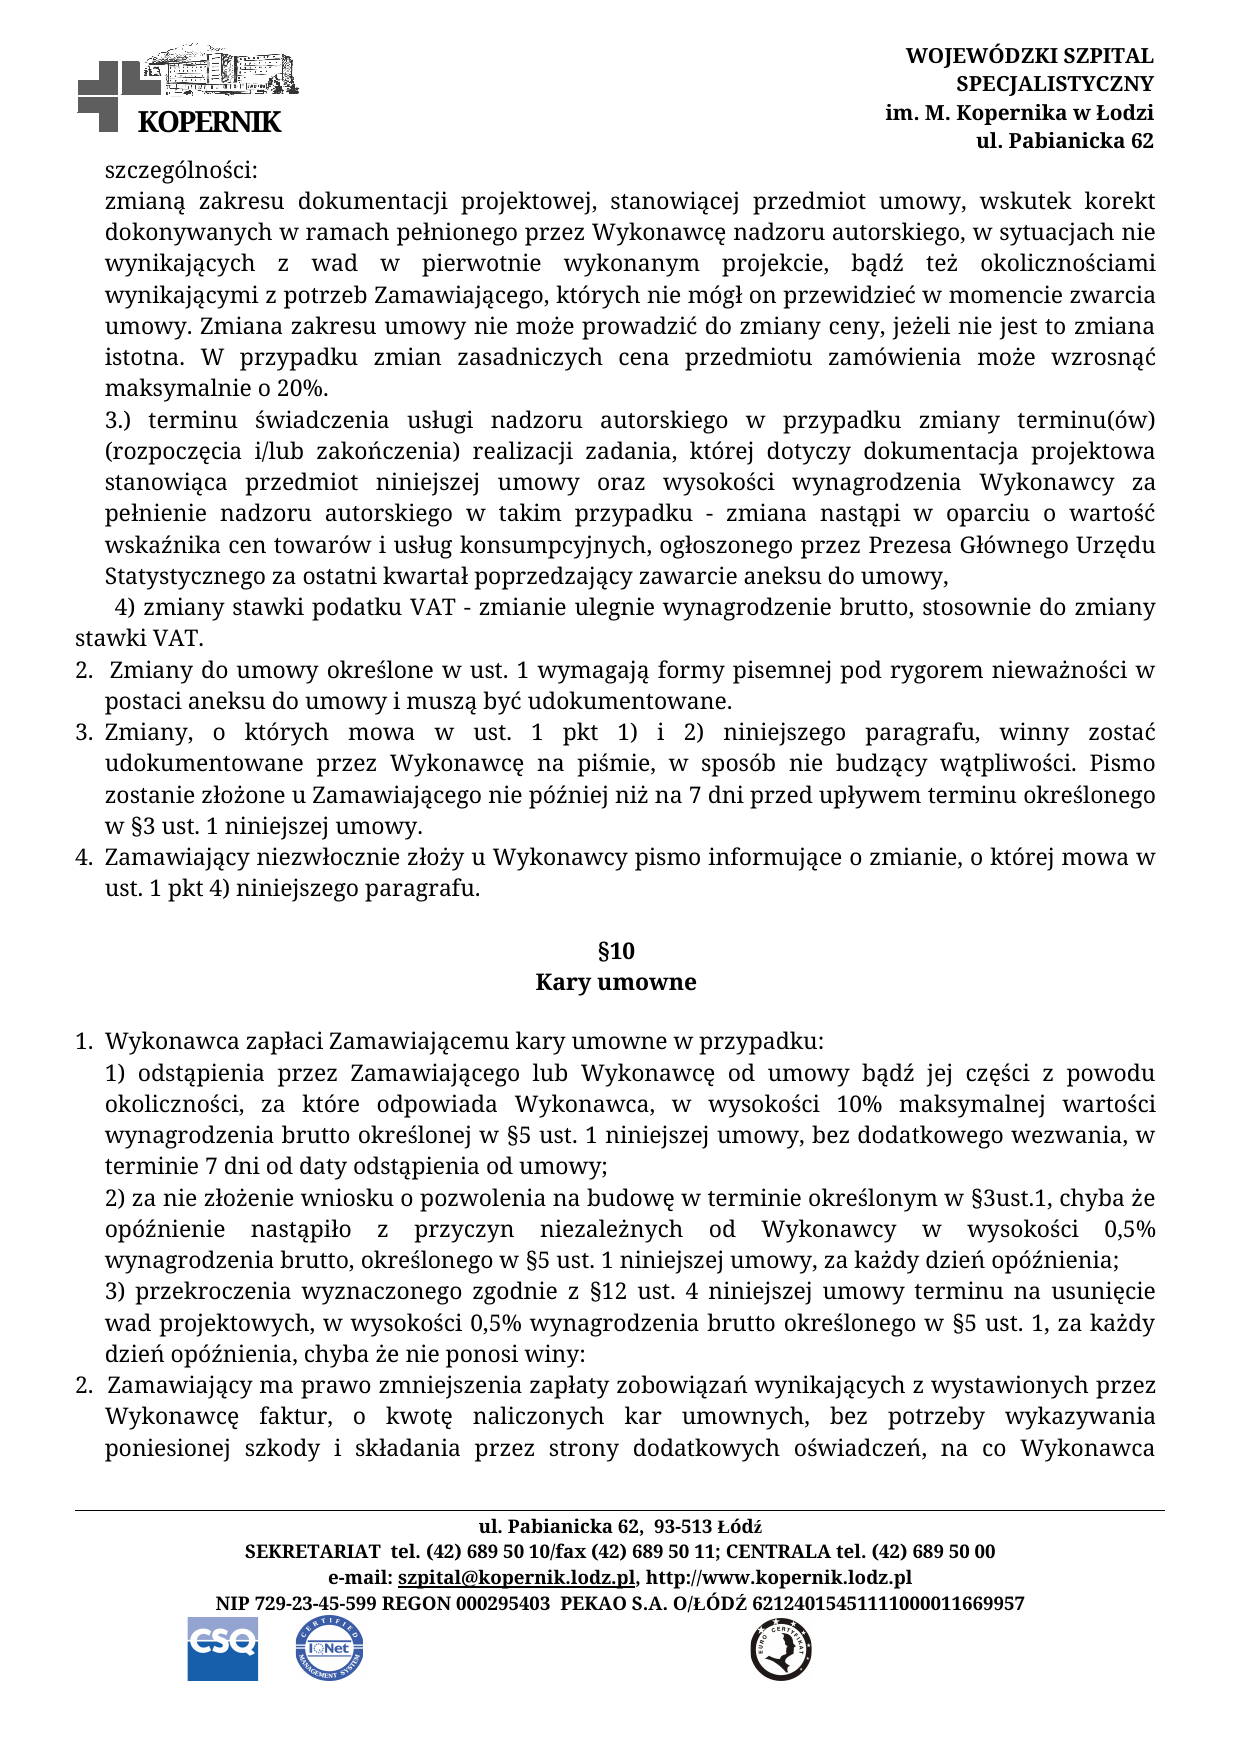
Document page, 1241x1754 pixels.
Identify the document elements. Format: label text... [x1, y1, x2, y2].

text Kary umowne [75, 966, 1157, 997]
picture [187, 1617, 259, 1681]
picture [750, 1617, 812, 1681]
text 3.) terminu świadczenia usługi nadzoru autorskiego w przypadku zmiany terminu(ów) (rozpoczęcia i/lub zakończenia) realizacji zadania, której dotyczy dokumentacja projektowa stanowiąca przedmiot niniejszej umowy oraz wysokości wynagrodzenia Wykonawcy za pełnienie nadzoru autorskiego w takim przypadku - zmiana nastąpi w oparciu o wartość wskaźnika cen towarów i usług konsumpcyjnych, ogłoszonego przez Prezesa Głównego Urzędu Statystycznego za ostatni kwartał poprzedzający zawarcie aneksu do umowy, [104, 403, 1157, 591]
text 3) przekroczenia wyznaczonego zgodnie z §12 ust. 4 niniejszej umowy terminu na usunięcie wad projektowych, w wysokości 0,5% wynagrodzenia brutto określonego w §5 ust. 1, za każdy dzień opóźnienia, chyba że nie ponosi winy: [104, 1275, 1157, 1369]
text zmianą zakresu dokumentacji projektowej, stanowiącej przedmiot umowy, wskutek korekt dokonywanych w ramach pełnionego przez Wykonawcę nadzoru autorskiego, w sytuacjach nie wynikających z wad w pierwotnie wykonanym projekcie, bądź też okolicznościami wynikającymi z potrzeb Zamawiającego, których nie mógł on przewidzieć w momencie zwarcia umowy. Zmiana zakresu umowy nie może prowadzić do zmiany ceny, jeżeli nie jest to zmiana istotna. W przypadku zmian zasadniczych cena przedmiotu zamówienia może wzrosnąć maksymalnie o 20%. [104, 185, 1157, 403]
text 2) za nie złożenie wniosku o pozwolenia na budowę w terminie określonym w §3ust.1, chyba że opóźnienie nastąpiło z przyczyn niezależnych od Wykonawcy w wysokości 0,5% wynagrodzenia brutto, określonego w §5 ust. 1 niniejszej umowy, za każdy dzień opóźnienia; [104, 1182, 1157, 1275]
text 2. Zmiany do umowy określone w ust. 1 wymagają formy pisemnej pod rygorem nieważności w postaci aneksu do umowy i muszą być udokumentowane. [75, 653, 1157, 716]
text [75, 1369, 1157, 1463]
text 1. Wykonawca zapłaci Zamawiającemu kary umowne w przypadku: [75, 1025, 1157, 1057]
text 1) odstąpienia przez Zamawiającego lub Wykonawcę od umowy bądź jej części z powodu okoliczności, za które odpowiada Wykonawca, w wysokości 10% maksymalnej wartości wynagrodzenia brutto określonej w §5 ust. 1 niniejszej umowy, bez dodatkowego wezwania, w terminie 7 dni od daty odstąpienia od umowy; [104, 1057, 1157, 1182]
picture [75, 43, 413, 137]
picture [295, 1615, 363, 1681]
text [104, 153, 1157, 185]
text 4. Zamawiający niezwłocznie złoży u Wykonawcy pismo informujące o zmianie, o której mowa w ust. 1 pkt 4) niniejszego paragrafu. [75, 841, 1157, 903]
text 4) zmiany stawki podatku VAT - zmianie ulegnie wynagrodzenie brutto, stosownie do zmiany stawki VAT. [75, 591, 1157, 653]
text 3. Zmiany, o których mowa w ust. 1 pkt 1) i 2) niniejszego paragrafu, winny zostać udokumentowane przez Wykonawcę na piśmie, w sposób nie budzący wątpliwości. Pismo zostanie złożone u Zamawiającego nie później niż na 7 dni przed upływem terminu określonego w §3 ust. 1 niniejszej umowy. [75, 716, 1157, 841]
text §10 [75, 935, 1157, 966]
